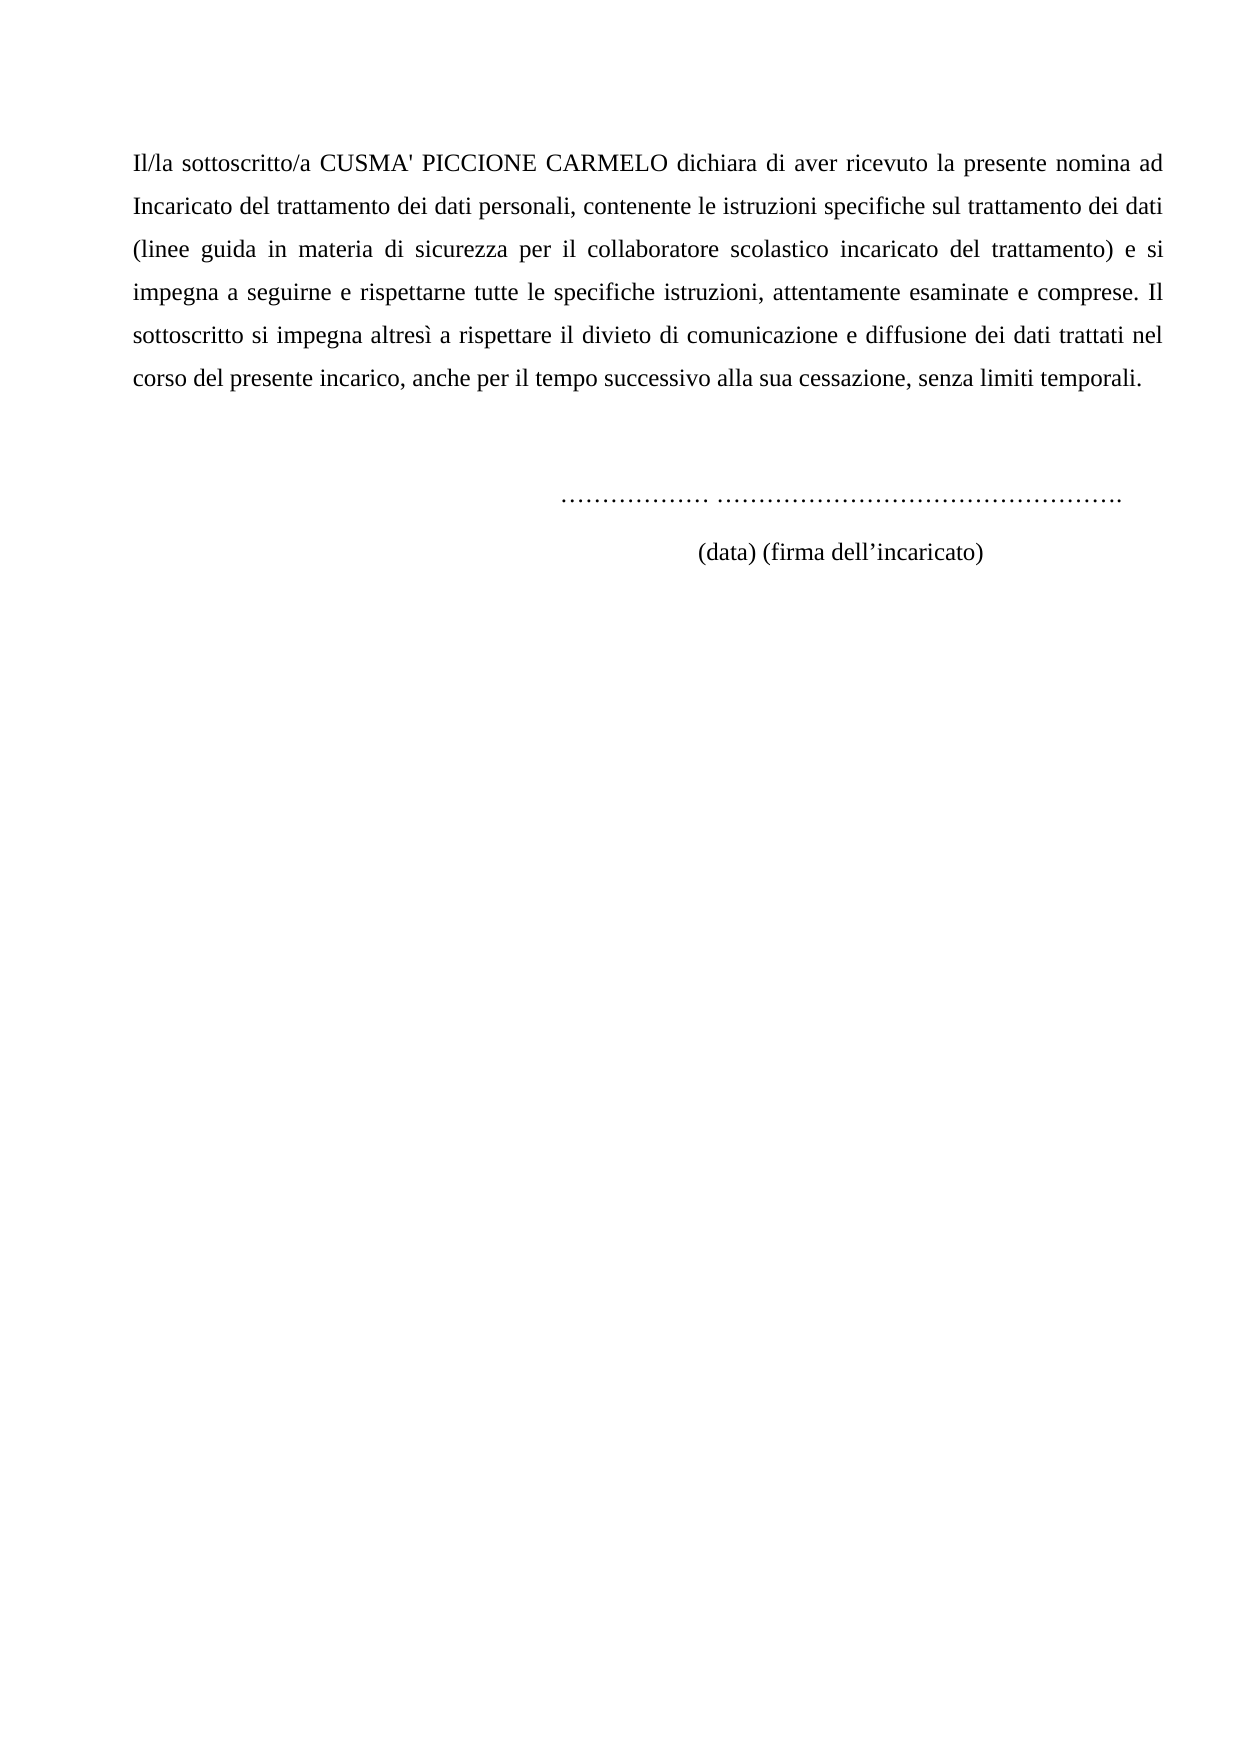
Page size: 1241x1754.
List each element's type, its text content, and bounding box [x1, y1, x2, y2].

table_header Il/la sottoscritto/a CUSMA' PICCIONE CARMELO dichiara di aver ricevuto la presente nomina ad Incaricato del trattamento dei dati personali, contenente le istruzioni specifiche sul trattamento dei dati (linee guida in materia di sicurezza per il collaboratore scolastico incaricato del trattamento) e si impegna a seguirne e rispettarne tutte le specifiche istruzioni, attentamente esaminate e comprese. Il sottoscritto si impegna altresì a rispettare il divieto di comunicazione e diffusione dei dati trattati nel corso del presente incarico, anche per il tempo successivo alla sua cessazione, senza limiti temporali. ……………… …………………………………………. (data) (firma dell’incaricato) [125, 148, 1172, 565]
